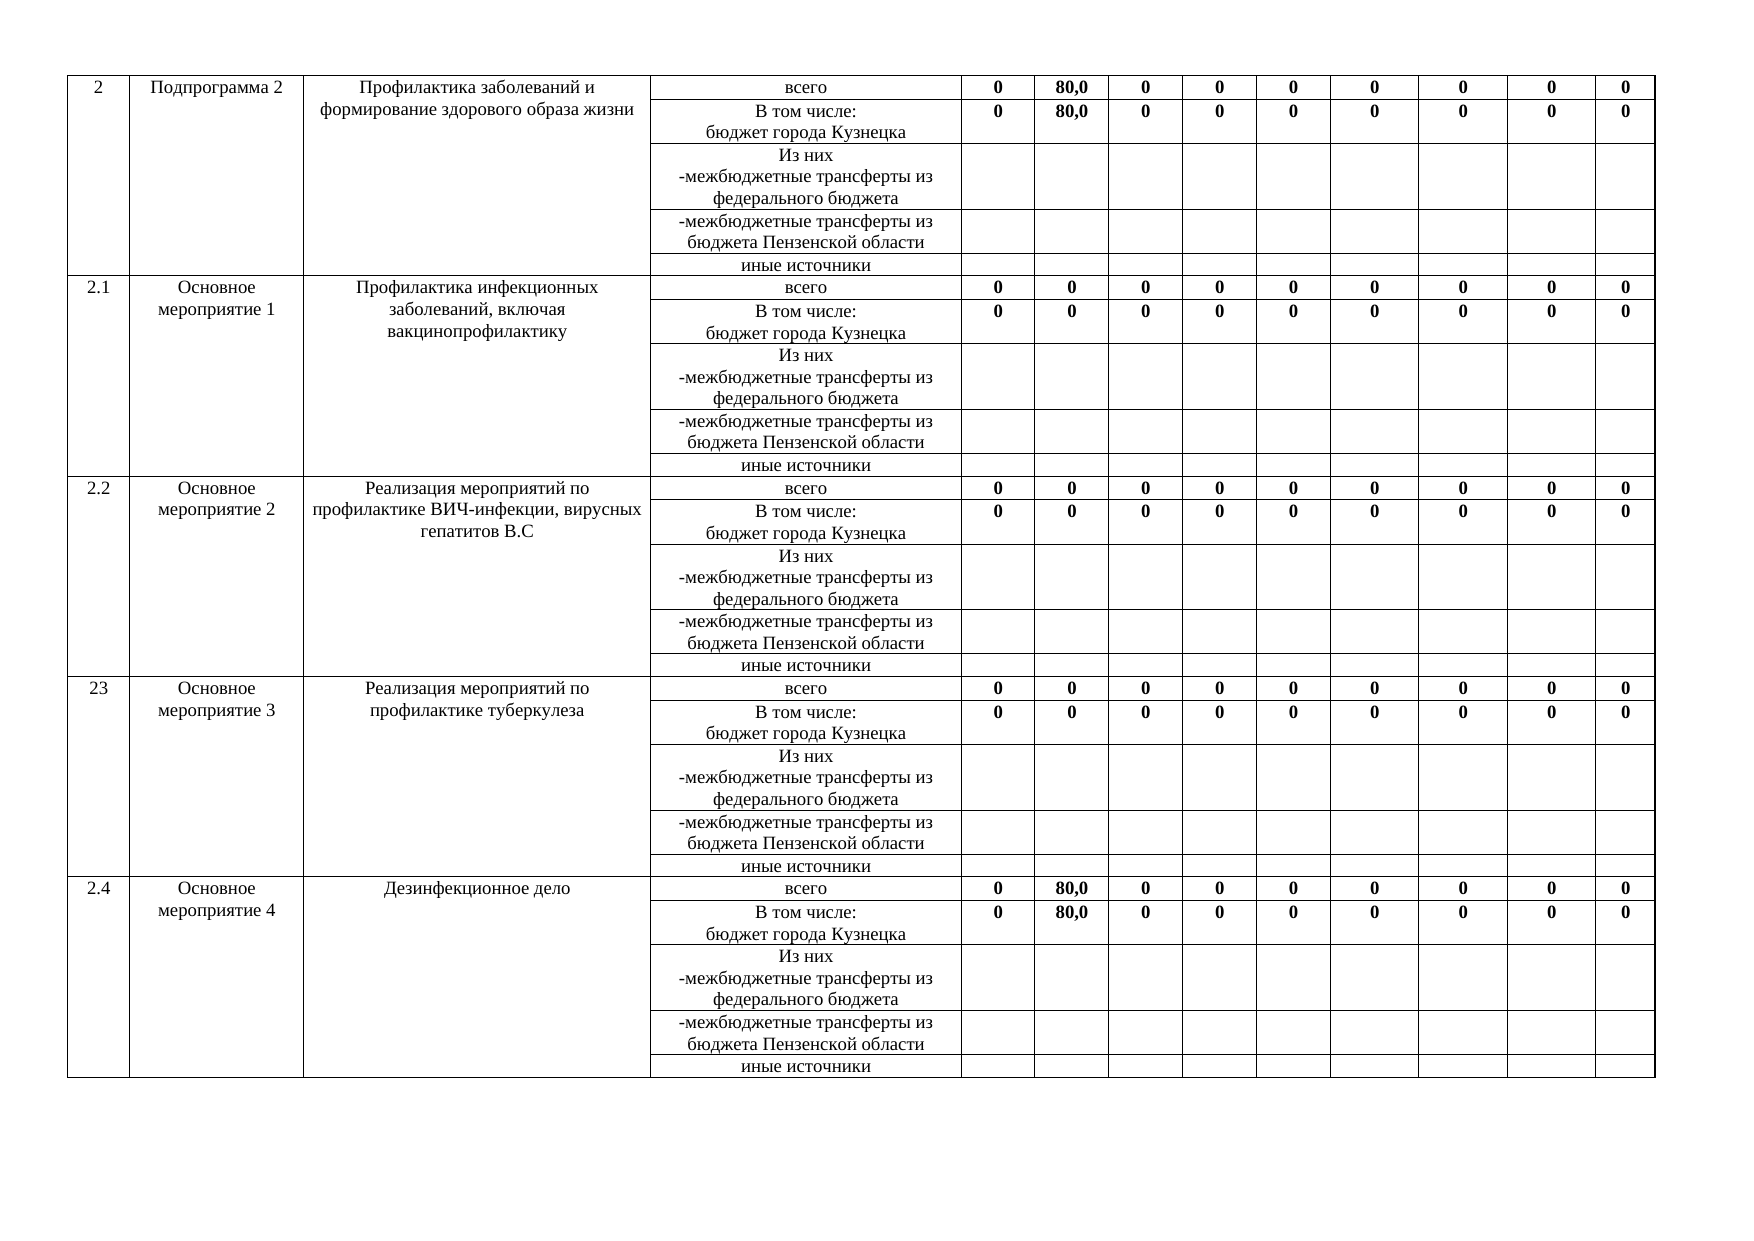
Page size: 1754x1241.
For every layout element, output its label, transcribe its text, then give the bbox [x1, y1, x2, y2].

table_cell 0 [1508, 500, 1595, 543]
table_cell 0 [962, 500, 1034, 543]
table_cell [1035, 745, 1108, 809]
table_cell [1596, 144, 1654, 208]
table_cell [1257, 1011, 1330, 1054]
table_cell [1183, 545, 1256, 609]
table_cell 0 [1109, 701, 1182, 744]
table_cell [1331, 210, 1418, 253]
table_cell -межбюджетные трансферты из бюджета Пензенской области [651, 610, 961, 653]
table_cell [1419, 254, 1507, 275]
table_cell [962, 1011, 1034, 1054]
table_cell 0 [1331, 901, 1418, 944]
table_cell [1596, 210, 1654, 253]
table_cell [1109, 610, 1182, 653]
table_cell всего [651, 477, 961, 499]
table_cell 0 [1419, 500, 1507, 543]
table_cell [1035, 254, 1108, 275]
table_cell [1508, 745, 1595, 809]
table_cell [1035, 811, 1108, 854]
table_cell 0 [1419, 276, 1507, 299]
table_cell [1419, 210, 1507, 253]
table_cell 0 [962, 677, 1034, 699]
table_cell [1035, 945, 1108, 1010]
table_cell [1508, 945, 1595, 1010]
table_cell [1596, 545, 1654, 609]
table_cell [1419, 945, 1507, 1010]
table_cell [1109, 454, 1182, 476]
table_cell В том числе: бюджет города Кузнецка [651, 901, 961, 944]
table_cell [1183, 610, 1256, 653]
table_cell [1331, 945, 1418, 1010]
table_cell Реализация мероприятий по профилактике ВИЧ-инфекции, вирусных гепатитов В.С [304, 477, 650, 676]
table_cell [1596, 811, 1654, 854]
table_cell [1419, 410, 1507, 453]
table_cell Из них -межбюджетные трансферты из федерального бюджета [651, 545, 961, 609]
table_cell 2.2 [68, 477, 129, 676]
table_cell 0 [1419, 901, 1507, 944]
table_cell 0 [1183, 300, 1256, 343]
table_cell [1331, 811, 1418, 854]
table_cell 0 [1508, 901, 1595, 944]
table_cell [962, 610, 1034, 653]
table_cell 0 [1331, 677, 1418, 699]
table_cell Из них -межбюджетные трансферты из федерального бюджета [651, 745, 961, 809]
table_cell [1419, 811, 1507, 854]
table_cell [1183, 254, 1256, 275]
table_cell [962, 654, 1034, 676]
table_cell [1035, 545, 1108, 609]
table_cell [1596, 610, 1654, 653]
table_cell 0 [1596, 76, 1654, 99]
table_cell [1257, 811, 1330, 854]
table_cell всего [651, 877, 961, 900]
table_cell 0 [1183, 100, 1256, 143]
table_cell [962, 945, 1034, 1010]
table_cell 0 [1419, 300, 1507, 343]
table_cell [1331, 855, 1418, 876]
table_cell всего [651, 76, 961, 99]
table_cell -межбюджетные трансферты из бюджета Пензенской области [651, 410, 961, 453]
table_cell [1508, 654, 1595, 676]
table_cell [1596, 1055, 1654, 1077]
table_cell [1596, 654, 1654, 676]
table_cell [1183, 654, 1256, 676]
table_cell 80,0 [1035, 100, 1108, 143]
table_cell 0 [1183, 877, 1256, 900]
table_cell 0 [1596, 877, 1654, 900]
table_cell 80,0 [1035, 901, 1108, 944]
table_cell [1183, 344, 1256, 409]
table_cell 0 [1331, 76, 1418, 99]
table_cell [1596, 454, 1654, 476]
table_cell 0 [962, 477, 1034, 499]
table_cell Реализация мероприятий по профилактике туберкулеза [304, 677, 650, 876]
table_cell [1419, 454, 1507, 476]
table_cell -межбюджетные трансферты из бюджета Пензенской области [651, 811, 961, 854]
table_cell 0 [1109, 877, 1182, 900]
table_cell 0 [1035, 276, 1108, 299]
table_cell [962, 811, 1034, 854]
table_cell 0 [1508, 276, 1595, 299]
table_cell 0 [1257, 276, 1330, 299]
table_cell [1596, 1011, 1654, 1054]
table_cell [1257, 1055, 1330, 1077]
table_cell 0 [962, 701, 1034, 744]
table_cell Дезинфекционное дело [304, 877, 650, 1077]
table_cell 0 [1508, 677, 1595, 699]
table_cell [1508, 545, 1595, 609]
table_cell 0 [1331, 300, 1418, 343]
table_cell [1109, 945, 1182, 1010]
table_cell 0 [1035, 701, 1108, 744]
table_cell 0 [1508, 76, 1595, 99]
table_cell 0 [1035, 677, 1108, 699]
table_cell иные источники [651, 1055, 961, 1077]
table_cell 0 [1257, 701, 1330, 744]
table_cell [1109, 855, 1182, 876]
table_cell [1419, 745, 1507, 809]
table_cell 0 [1508, 300, 1595, 343]
table_cell 0 [1109, 677, 1182, 699]
table_cell [1257, 855, 1330, 876]
table_cell 0 [1257, 677, 1330, 699]
table_cell 0 [1109, 901, 1182, 944]
table_cell [962, 745, 1034, 809]
table_cell 0 [1596, 901, 1654, 944]
table_cell 0 [1183, 701, 1256, 744]
table_cell 0 [1596, 677, 1654, 699]
table_cell 80,0 [1035, 877, 1108, 900]
table_cell [1508, 610, 1595, 653]
table_cell 0 [1596, 300, 1654, 343]
table_cell 0 [1508, 877, 1595, 900]
table_cell [1508, 410, 1595, 453]
table_cell [962, 410, 1034, 453]
table_cell [1508, 855, 1595, 876]
table_cell 0 [1109, 500, 1182, 543]
table_cell иные источники [651, 654, 961, 676]
table_cell 80,0 [1035, 76, 1108, 99]
table_cell [1419, 344, 1507, 409]
table_cell [1035, 344, 1108, 409]
table_cell всего [651, 677, 961, 699]
table_cell [1331, 610, 1418, 653]
table_cell [1109, 654, 1182, 676]
table_cell 0 [1109, 477, 1182, 499]
table_cell [1183, 811, 1256, 854]
table_cell [1257, 344, 1330, 409]
table_cell 0 [1183, 901, 1256, 944]
table_cell [1596, 855, 1654, 876]
table_cell 0 [1109, 76, 1182, 99]
table_cell 0 [1331, 877, 1418, 900]
table_cell [1257, 254, 1330, 275]
table_cell [1183, 1011, 1256, 1054]
table_cell [962, 454, 1034, 476]
table_cell [1331, 254, 1418, 275]
table_cell [1596, 254, 1654, 275]
table_cell 0 [1508, 477, 1595, 499]
table_cell 0 [1183, 500, 1256, 543]
table_cell 0 [1257, 877, 1330, 900]
table_cell [1419, 654, 1507, 676]
table_cell [1257, 654, 1330, 676]
table_cell 0 [962, 76, 1034, 99]
table_cell [1183, 144, 1256, 208]
table_cell 0 [1331, 477, 1418, 499]
table_cell [1183, 210, 1256, 253]
table_cell [1109, 1011, 1182, 1054]
table_cell 0 [962, 276, 1034, 299]
table_cell 0 [1183, 276, 1256, 299]
table_cell [1596, 945, 1654, 1010]
table_cell [1508, 1055, 1595, 1077]
table_cell [1331, 344, 1418, 409]
table_cell [1331, 144, 1418, 208]
table_cell [1596, 745, 1654, 809]
table_cell 0 [962, 901, 1034, 944]
table_cell [1257, 745, 1330, 809]
table_cell 0 [1596, 276, 1654, 299]
table_cell [1035, 144, 1108, 208]
table_cell [1183, 745, 1256, 809]
table_cell [1419, 1011, 1507, 1054]
table_cell [1596, 410, 1654, 453]
table_cell 2.1 [68, 276, 129, 476]
table_cell [1596, 344, 1654, 409]
table_cell 0 [1183, 677, 1256, 699]
table_cell [1035, 210, 1108, 253]
table_cell [1109, 1055, 1182, 1077]
table_cell 0 [1257, 300, 1330, 343]
table_cell 0 [1331, 276, 1418, 299]
table_cell [1109, 254, 1182, 275]
table_cell 0 [1035, 477, 1108, 499]
table_cell [1257, 545, 1330, 609]
table_cell [1257, 610, 1330, 653]
table_cell [1183, 945, 1256, 1010]
table_cell [1109, 545, 1182, 609]
table_cell 0 [962, 300, 1034, 343]
table_cell [1331, 454, 1418, 476]
table_cell [1035, 454, 1108, 476]
table_cell [962, 144, 1034, 208]
table_cell [1035, 410, 1108, 453]
table_cell [1257, 410, 1330, 453]
table_cell [962, 344, 1034, 409]
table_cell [651, 210, 961, 253]
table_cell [651, 144, 961, 208]
table_cell 0 [1257, 477, 1330, 499]
table_cell Подпрограмма 2 [130, 76, 303, 275]
table_cell 2.4 [68, 877, 129, 1077]
table_cell 0 [962, 100, 1034, 143]
table_cell [1035, 1011, 1108, 1054]
table_cell 0 [1419, 76, 1507, 99]
table_cell [1183, 410, 1256, 453]
table_cell 23 [68, 677, 129, 876]
table_cell [962, 855, 1034, 876]
table_cell 0 [1419, 477, 1507, 499]
table_cell [1035, 654, 1108, 676]
table_cell [1419, 1055, 1507, 1077]
table_cell [1331, 410, 1418, 453]
table_cell 0 [1257, 100, 1330, 143]
table_cell 0 [1109, 276, 1182, 299]
table_cell [1331, 745, 1418, 809]
table_cell 0 [1035, 500, 1108, 543]
table_cell [1109, 144, 1182, 208]
table_cell [1183, 454, 1256, 476]
table_cell 0 [1596, 100, 1654, 143]
table_cell 0 [1419, 677, 1507, 699]
table_cell 0 [1419, 701, 1507, 744]
table_cell Основное мероприятие 3 [130, 677, 303, 876]
table_cell [1183, 855, 1256, 876]
table_cell [1109, 745, 1182, 809]
table_cell 2 [68, 76, 129, 275]
table_cell [1109, 344, 1182, 409]
table_cell Профилактика заболеваний и формирование здорового образа жизни [304, 76, 650, 275]
table_cell [1419, 545, 1507, 609]
table_cell В том числе: бюджет города Кузнецка [651, 300, 961, 343]
table_cell [1109, 811, 1182, 854]
table_cell 0 [1109, 300, 1182, 343]
table_cell [1331, 1011, 1418, 1054]
table_cell 0 [1035, 300, 1108, 343]
table_cell 0 [1419, 100, 1507, 143]
table_cell 0 [1109, 100, 1182, 143]
table_cell В том числе: бюджет города Кузнецка [651, 100, 961, 143]
table_cell [1331, 1055, 1418, 1077]
table_cell 0 [1257, 500, 1330, 543]
table_cell Из них -межбюджетные трансферты из федерального бюджета [651, 945, 961, 1010]
table_cell иные источники [651, 254, 961, 275]
table_cell [1257, 945, 1330, 1010]
table_cell 0 [1596, 477, 1654, 499]
table_cell 0 [1257, 76, 1330, 99]
table_cell 0 [1183, 477, 1256, 499]
table_cell [1109, 410, 1182, 453]
table_cell [1508, 254, 1595, 275]
table_cell [1508, 144, 1595, 208]
table_cell [1257, 210, 1330, 253]
table_cell 0 [1596, 701, 1654, 744]
table_cell [1508, 811, 1595, 854]
table_cell [1257, 144, 1330, 208]
table_cell 0 [1331, 100, 1418, 143]
table_cell [1419, 610, 1507, 653]
table_cell [1035, 855, 1108, 876]
table_cell [1419, 144, 1507, 208]
table_cell 0 [1183, 76, 1256, 99]
table_cell Из них -межбюджетные трансферты из федерального бюджета [651, 344, 961, 409]
table_cell [962, 1055, 1034, 1077]
table_cell иные источники [651, 855, 961, 876]
table_cell В том числе: бюджет города Кузнецка [651, 500, 961, 543]
table_cell всего [651, 276, 961, 299]
table_cell [1508, 210, 1595, 253]
table_cell [1035, 610, 1108, 653]
table_cell [962, 254, 1034, 275]
table_cell [1508, 344, 1595, 409]
table_cell 0 [962, 877, 1034, 900]
table_cell [1419, 855, 1507, 876]
table_cell [1109, 210, 1182, 253]
table_cell 0 [1508, 701, 1595, 744]
table_cell Основное мероприятие 4 [130, 877, 303, 1077]
table_cell 0 [1331, 500, 1418, 543]
table_cell [1331, 654, 1418, 676]
table_cell Основное мероприятие 2 [130, 477, 303, 676]
table_cell [1508, 454, 1595, 476]
table_cell [1183, 1055, 1256, 1077]
table_cell 0 [1331, 701, 1418, 744]
table_cell 0 [1596, 500, 1654, 543]
table_cell [1331, 545, 1418, 609]
table_cell [1035, 1055, 1108, 1077]
table_cell 0 [1508, 100, 1595, 143]
table_cell иные источники [651, 454, 961, 476]
table_cell Профилактика инфекционных заболеваний, включая вакцинопрофилактику [304, 276, 650, 476]
table_cell В том числе: бюджет города Кузнецка [651, 701, 961, 744]
table_cell 0 [1257, 901, 1330, 944]
table_cell [962, 210, 1034, 253]
table_cell [1508, 1011, 1595, 1054]
table_cell Основное мероприятие 1 [130, 276, 303, 476]
table_cell [962, 545, 1034, 609]
table_cell -межбюджетные трансферты из бюджета Пензенской области [651, 1011, 961, 1054]
table_cell [1257, 454, 1330, 476]
table_cell 0 [1419, 877, 1507, 900]
